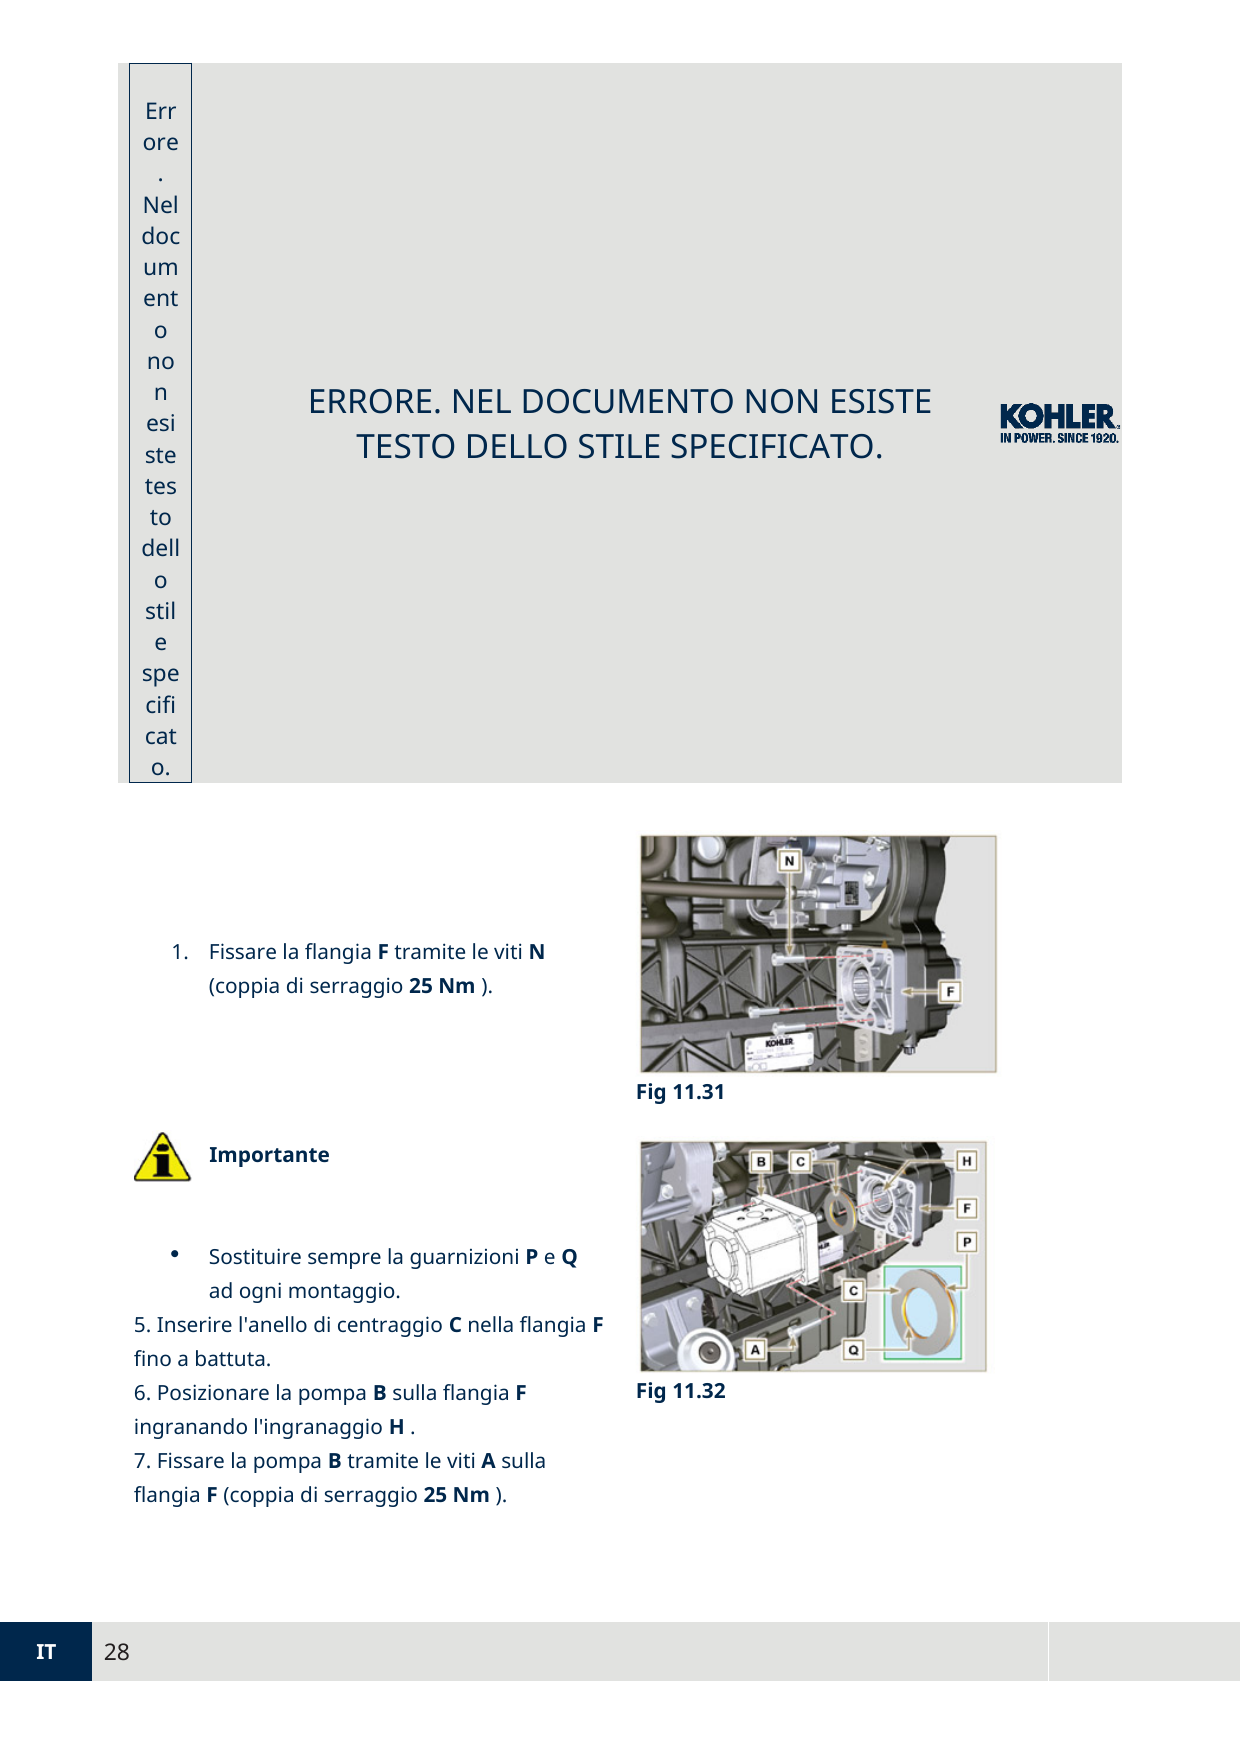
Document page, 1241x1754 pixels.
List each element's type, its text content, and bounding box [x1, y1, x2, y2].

table_cell Fig 11.32 [620, 1121, 1122, 1527]
picture [635, 1136, 1002, 1377]
table_cell Importante Sostituire sempre la guarnizioni P e Q ad ogni montaggio. 5. Inserire l'anello di centraggio C nella flangia F fino a battuta. 6. Posizionare la pompa B sulla flangia F ingranando l'ingranaggio H . 7. Fissare la pompa B tramite le viti A sulla flangia F (coppia di serraggio 25 Nm ). [118, 1121, 620, 1527]
table_cell Fissare la flangia F tramite le viti N (coppia di serraggio 25 Nm ). [118, 815, 620, 1121]
table_cell Fig 11.31 [620, 815, 1122, 1121]
picture [133, 1130, 193, 1182]
picture [1000, 403, 1121, 443]
picture [635, 830, 1002, 1078]
